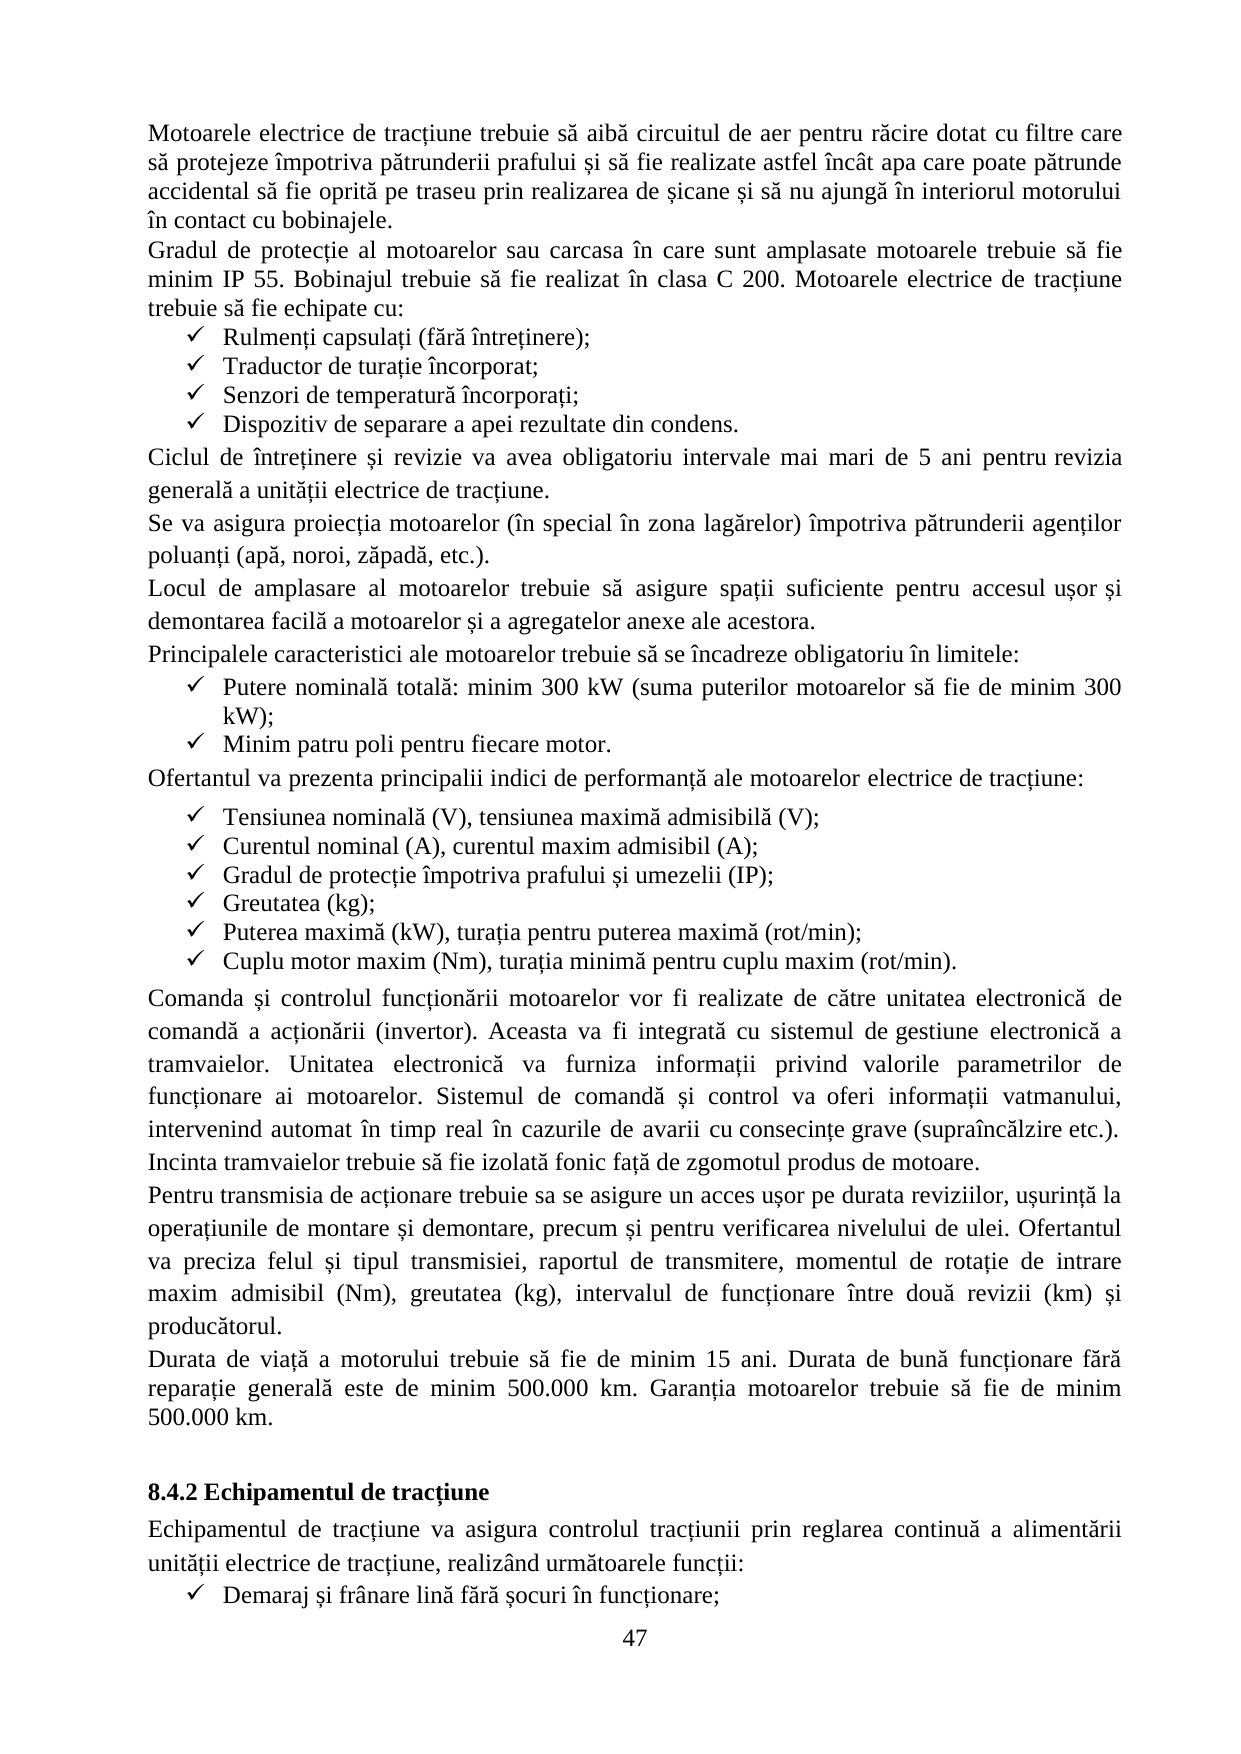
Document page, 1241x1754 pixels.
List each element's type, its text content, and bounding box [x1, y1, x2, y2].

text Se va asigura proiecția motoarelor (în special în zona lagărelor) împotriva pătrunderii agenților poluanți (apă, noroi, zăpadă, etc.). [148, 508, 1122, 569]
list Traductor de turație încorporat; [185, 351, 1122, 380]
list Dispozitiv de separare a apei rezultate din condens. [185, 409, 1122, 437]
text Principalele caracteristici ale motoarelor trebuie să se încadreze obligatoriu în limitele: [148, 639, 1122, 668]
subtitle 8.4.2 Echipamentul de tracțiune [148, 1477, 1122, 1506]
list Greutatea (kg); [185, 888, 1122, 917]
list Demaraj și frânare lină fără șocuri în funcționare; [185, 1581, 1122, 1609]
list Tensiunea nominală (V), tensiunea maximă admisibilă (V); [185, 802, 1122, 831]
text Echipamentul de tracțiune va asigura controlul tracțiunii prin reglarea continuă a alimentării unității electrice de tracțiune, realizând următoarele funcții: [148, 1514, 1122, 1576]
text Gradul de protecție al motoarelor sau carcasa în care sunt amplasate motoarele trebuie să fie minim IP 55. Bobinajul trebuie să fie realizat în clasa C 200. Motoarele electrice de tracțiune trebuie să fie echipate cu: [148, 235, 1122, 322]
text Pentru transmisia de acționare trebuie sa se asigure un acces ușor pe durata reviziilor, ușurință la operațiunile de montare și demontare, precum și pentru verificarea nivelului de ulei. Ofertantul va preciza felul și tipul transmisiei, raportul de transmitere, momentul de rotație de intrare maxim admisibil (Nm), greutatea (kg), intervalul de funcționare între două revizii (km) și producătorul. [148, 1180, 1122, 1340]
text Durata de viață a motorului trebuie să fie de minim 15 ani. Durata de bună funcționare fără reparație generală este de minim 500.000 km. Garanția motoarelor trebuie să fie de minim 500.000 km. [148, 1344, 1122, 1431]
list Curentul nominal (A), curentul maxim admisibil (A); [185, 831, 1122, 860]
list Cuplu motor maxim (Nm), turația minimă pentru cuplu maxim (rot/min). [185, 946, 1122, 975]
text Locul de amplasare al motoarelor trebuie să asigure spații suficiente pentru accesul ușor și demontarea facilă a motoarelor și a agregatelor anexe ale acestora. [148, 573, 1122, 635]
text Ofertantul va prezenta principalii indici de performanță ale motoarelor electrice de tracțiune: [148, 763, 1122, 791]
list Senzori de temperatură încorporați; [185, 380, 1122, 409]
list Minim patru poli pentru fiecare motor. [185, 729, 1122, 758]
text Ciclul de întreținere și revizie va avea obligatoriu intervale mai mari de 5 ani pentru revizia generală a unității electrice de tracțiune. [148, 442, 1122, 503]
text Incinta tramvaielor trebuie să fie izolată fonic față de zgomotul produs de motoare. [148, 1147, 1122, 1176]
list Rulmenți capsulați (fără întreținere); [185, 322, 1122, 351]
list Gradul de protecție împotriva prafului și umezelii (IP); [185, 860, 1122, 888]
text Motoarele electrice de tracțiune trebuie să aibă circuitul de aer pentru răcire dotat cu filtre care să protejeze împotriva pătrunderii prafului și să fie realizate astfel încât apa care poate pătrunde accidental să fie oprită pe traseu prin realizarea de șicane și să nu ajungă în interiorul motorului în contact cu bobinajele. [148, 118, 1122, 235]
list Putere nominală totală: minim 300 kW (suma puterilor motoarelor să fie de minim 300 kW); [185, 672, 1122, 729]
list Puterea maximă (kW), turația pentru puterea maximă (rot/min); [185, 917, 1122, 946]
text Comanda și controlul funcționării motoarelor vor fi realizate de către unitatea electronică de comandă a acționării (invertor). Aceasta va fi integrată cu sistemul de gestiune electronică a tramvaielor. Unitatea electronică va furniza informații privind valorile parametrilor de funcționare ai motoarelor. Sistemul de comandă și control va oferi informații vatmanului, intervenind automat în timp real în cazurile de avarii cu consecințe grave (supraîncălzire etc.). [148, 983, 1122, 1143]
